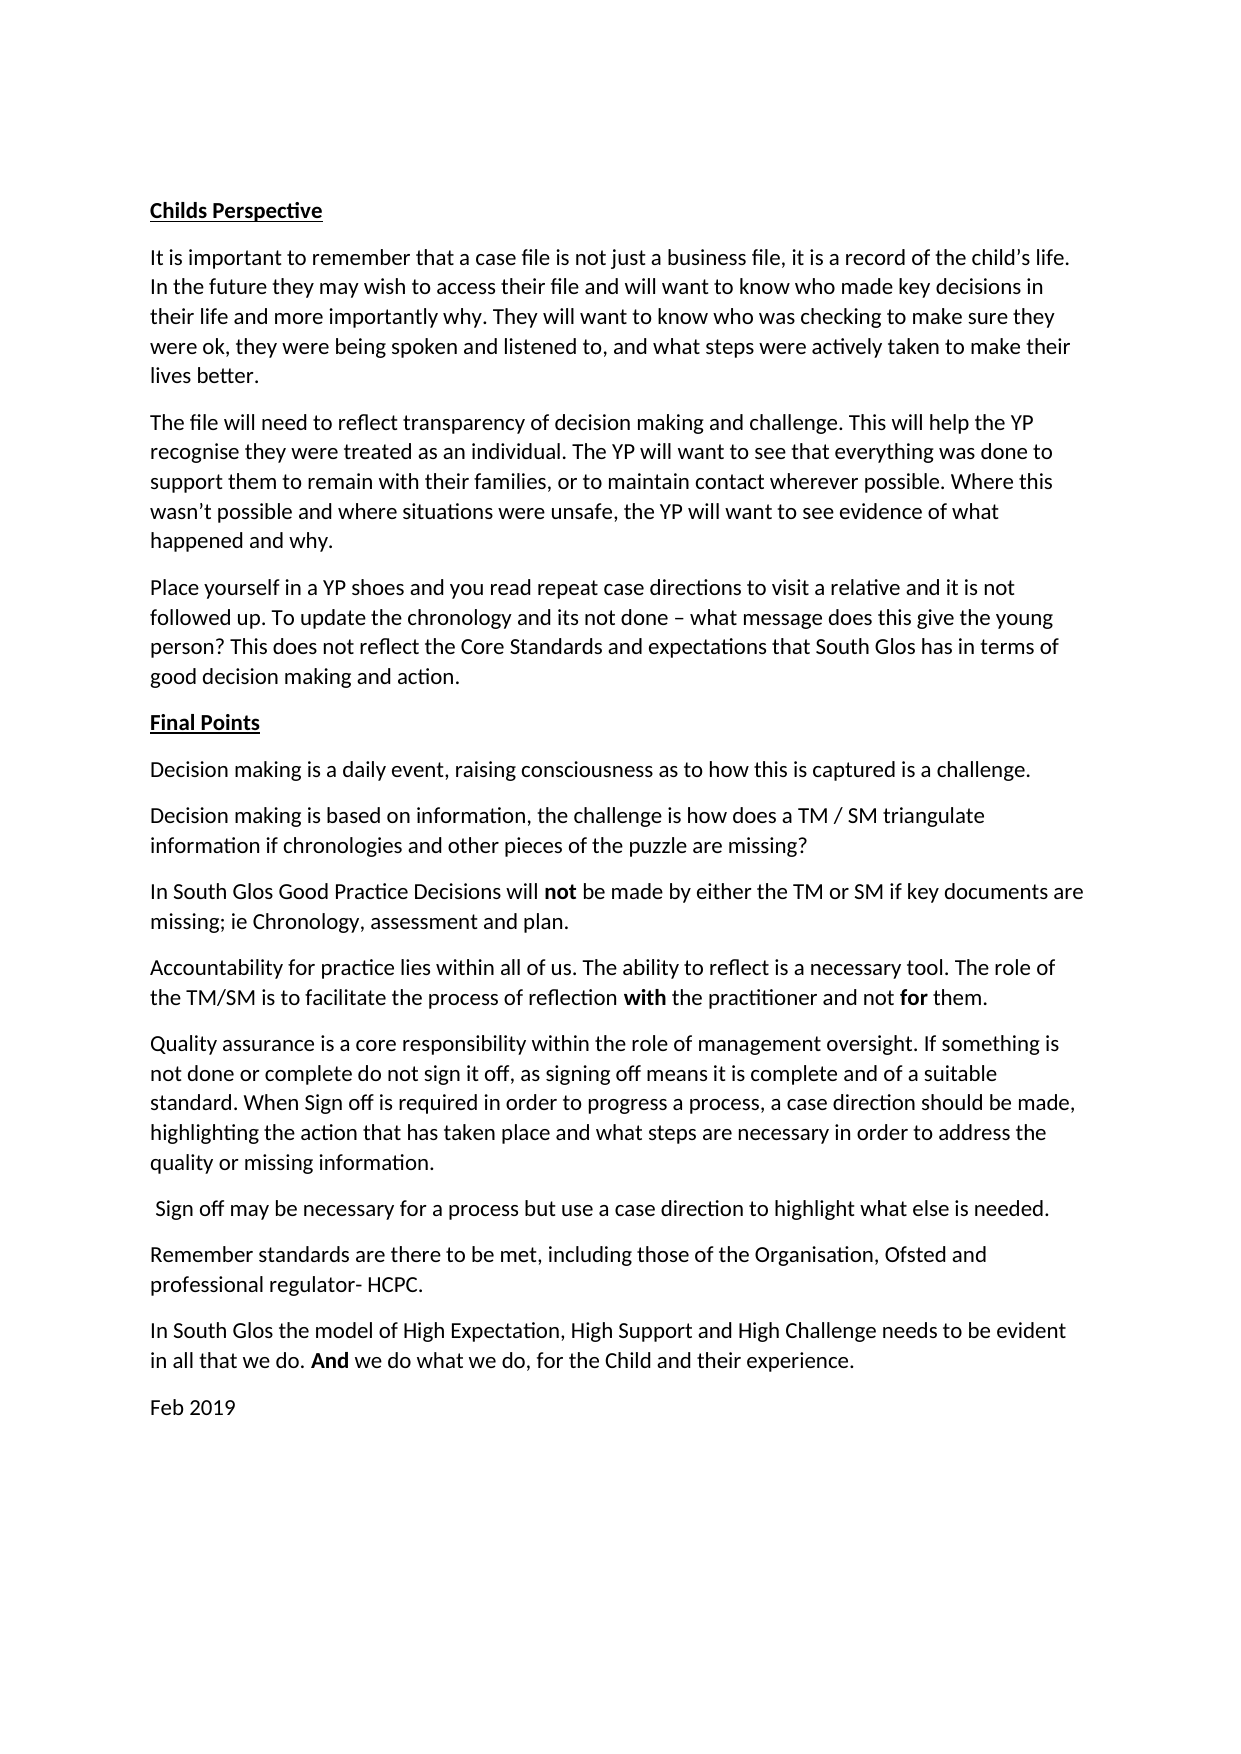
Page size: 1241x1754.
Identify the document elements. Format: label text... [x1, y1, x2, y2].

text Feb 2019 [150, 1393, 1090, 1421]
text In South Glos the model of High Expectation, High Support and High Challenge needs to be evident in all that we do. And we do what we do, for the Child and their experience. [150, 1317, 1090, 1374]
text Decision making is a daily event, raising consciousness as to how this is captured is a challenge. [150, 755, 1090, 783]
text It is important to remember that a case file is not just a business file, it is a record of the child’s life. In the future they may wish to access their file and will want to know who made key decisions in their life and more importantly why. They will want to know who was checking to make sure they were ok, they were being spoken and listened to, and what steps were actively taken to make their lives better. [150, 243, 1090, 389]
text Accountability for practice lies within all of us. The ability to reflect is a necessary tool. The role of the TM/SM is to facilitate the process of reflection with the practitioner and not for them. [150, 953, 1090, 1011]
text Decision making is based on information, the challenge is how does a TM / SM triangulate information if chronologies and other pieces of the puzzle are missing? [150, 801, 1090, 859]
text In South Glos Good Practice Decisions will not be made by either the TM or SM if key documents are missing; ie Chronology, assessment and plan. [150, 877, 1090, 935]
text Childs Perspective [150, 196, 1090, 224]
text Sign off may be necessary for a process but use a case direction to highlight what else is needed. [150, 1194, 1090, 1222]
text Place yourself in a YP shoes and you read repeat case directions to visit a relative and it is not followed up. To update the chronology and its not done – what message does this give the young person? This does not reflect the Core Standards and expectations that South Glos has in terms of good decision making and action. [150, 573, 1090, 690]
text Remember standards are there to be met, including those of the Organisation, Ofsted and professional regulator- HCPC. [150, 1241, 1090, 1298]
text The file will need to reflect transparency of decision making and challenge. This will help the YP recognise they were treated as an individual. The YP will want to see that everything was done to support them to remain with their families, or to maintain contact wherever possible. Where this wasn’t possible and where situations were unsafe, the YP will want to see evidence of what happened and why. [150, 408, 1090, 554]
text Final Points [150, 708, 1090, 736]
text Quality assurance is a core responsibility within the role of management oversight. If something is not done or complete do not sign it off, as signing off means it is complete and of a suitable standard. When Sign off is required in order to progress a process, a case direction should be made, highlighting the action that has taken place and what steps are necessary in order to address the quality or missing information. [150, 1029, 1090, 1176]
